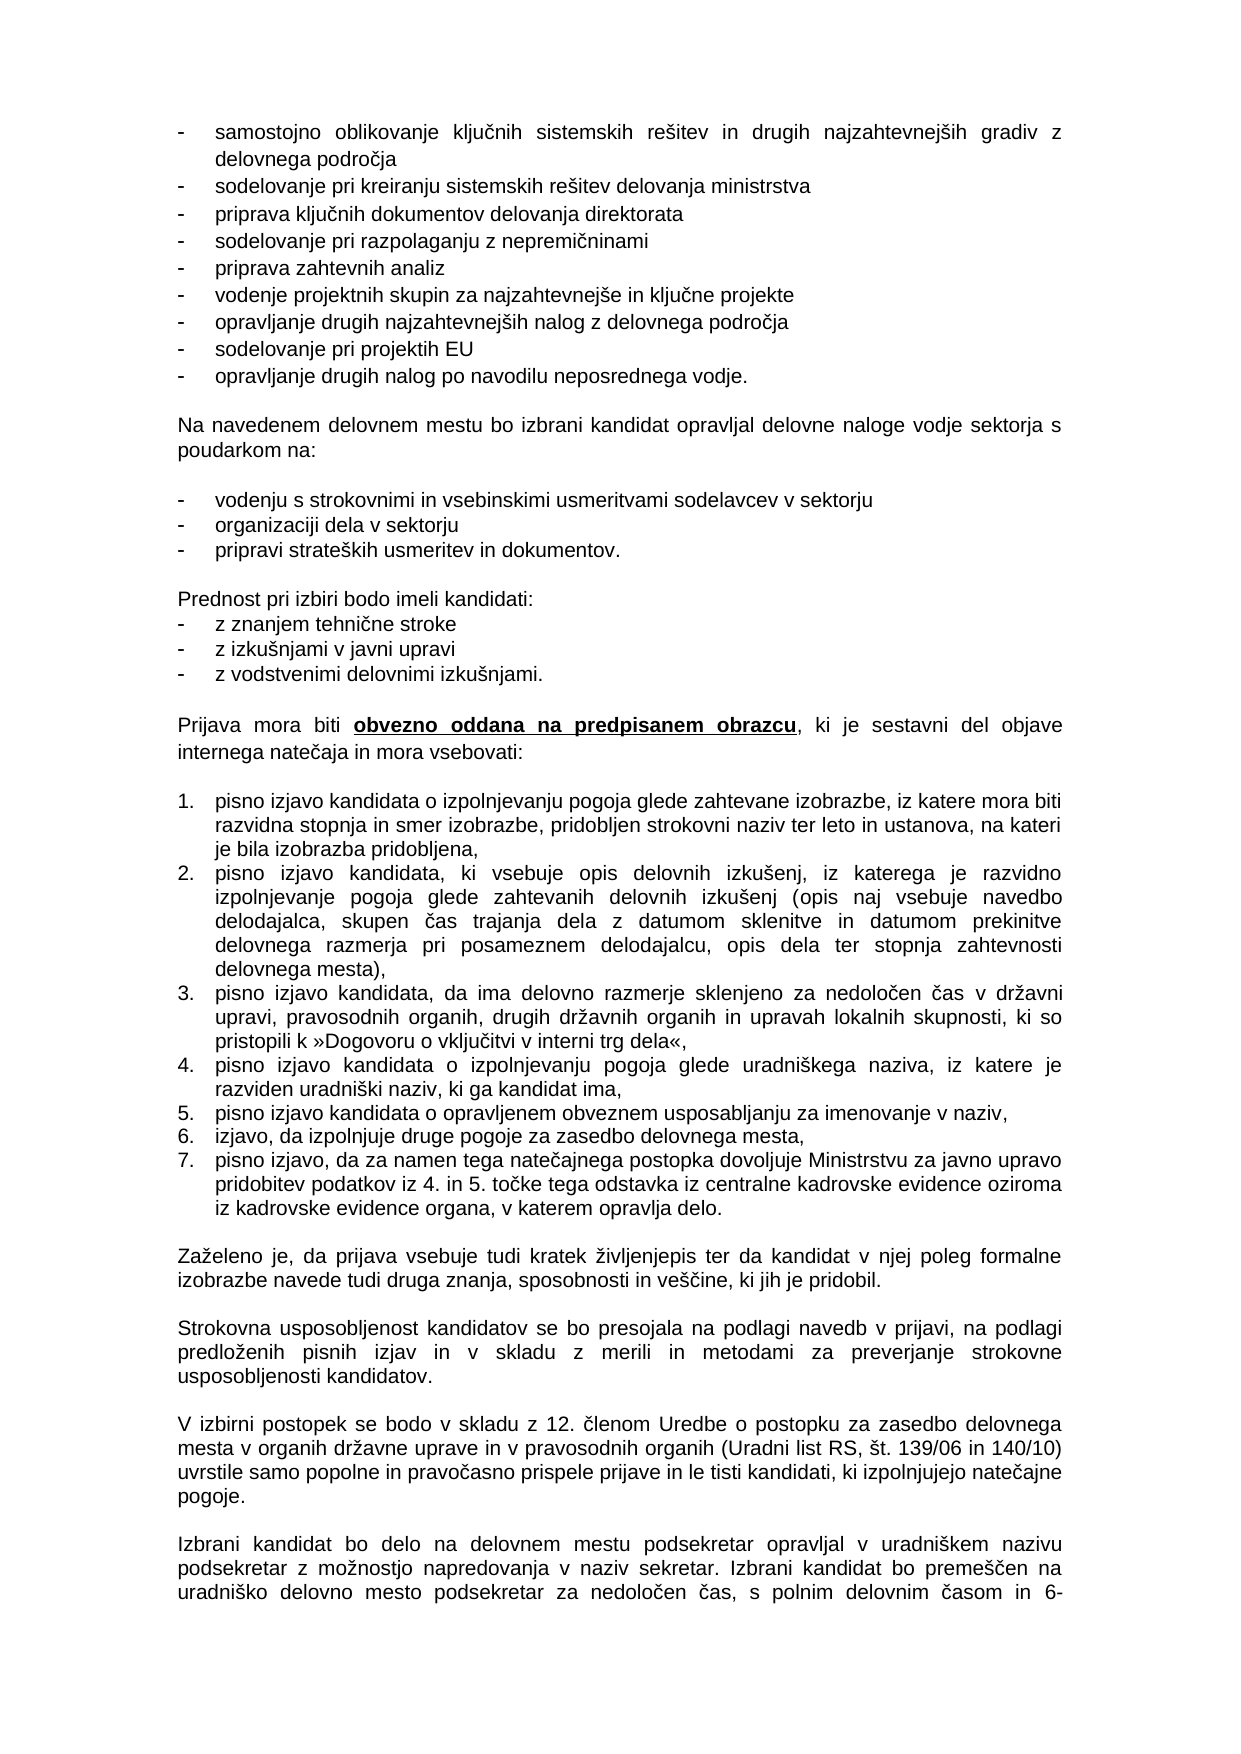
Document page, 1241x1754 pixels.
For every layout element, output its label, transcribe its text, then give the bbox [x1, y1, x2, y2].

list izjavo, da izpolnjuje druge pogoje za zasedbo delovnega mesta, [177, 1124, 1063, 1148]
list organizaciji dela v sektorju [177, 513, 1063, 538]
list priprava ključnih dokumentov delovanja direktorata [177, 199, 1063, 226]
list z vodstvenimi delovnimi izkušnjami. [177, 662, 1063, 687]
list opravljanje drugih najzahtevnejših nalog z delovnega področja [177, 308, 1063, 335]
text Prijava mora biti obvezno oddana na predpisanem obrazcu, ki je sestavni del objave internega natečaja in mora vsebovati: [177, 711, 1063, 765]
text Na navedenem delovnem mestu bo izbrani kandidat opravljal delovne naloge vodje sektorja s poudarkom na: [177, 413, 1063, 463]
text Zaželeno je, da prijava vsebuje tudi kratek življenjepis ter da kandidat v njej poleg formalne izobrazbe navede tudi druga znanja, sposobnosti in veščine, ki jih je pridobil. [177, 1244, 1063, 1292]
list z izkušnjami v javni upravi [177, 637, 1063, 662]
list priprava zahtevnih analiz [177, 253, 1063, 281]
list vodenju s strokovnimi in vsebinskimi usmeritvami sodelavcev v sektorju [177, 488, 1063, 513]
list opravljanje drugih nalog po navodilu neposrednega vodje. [177, 362, 1063, 389]
text V izbirni postopek se bodo v skladu z 12. členom Uredbe o postopku za zasedbo delovnega mesta v organih državne uprave in v pravosodnih organih (Uradni list RS, št. 139/06 in 140/10) uvrstile samo popolne in pravočasno prispele prijave in le tisti kandidati, ki izpolnjujejo natečajne pogoje. [177, 1412, 1063, 1508]
list pisno izjavo, da za namen tega natečajnega postopka dovoljuje Ministrstvu za javno upravo pridobitev podatkov iz 4. in 5. točke tega odstavka iz centralne kadrovske evidence oziroma iz kadrovske evidence organa, v katerem opravlja delo. [177, 1148, 1063, 1220]
list pisno izjavo kandidata o izpolnjevanju pogoja glede uradniškega naziva, iz katere je razviden uradniški naziv, ki ga kandidat ima, [177, 1052, 1063, 1100]
text Strokovna usposobljenost kandidatov se bo presojala na podlagi navedb v prijavi, na podlagi predloženih pisnih izjav in v skladu z merili in metodami za preverjanje strokovne usposobljenosti kandidatov. [177, 1316, 1063, 1388]
list pisno izjavo kandidata o izpolnjevanju pogoja glede zahtevane izobrazbe, iz katere mora biti razvidna stopnja in smer izobrazbe, pridobljen strokovni naziv ter leto in ustanova, na kateri je bila izobrazba pridobljena, [177, 789, 1063, 861]
list sodelovanje pri razpolaganju z nepremičninami [177, 226, 1063, 253]
list z znanjem tehnične stroke [177, 612, 1063, 637]
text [177, 1532, 1063, 1603]
list sodelovanje pri projektih EU [177, 335, 1063, 362]
list samostojno oblikovanje ključnih sistemskih rešitev in drugih najzahtevnejših gradiv z delovnega področja [177, 118, 1063, 172]
text Prednost pri izbiri bodo imeli kandidati: [177, 587, 1063, 612]
list vodenje projektnih skupin za najzahtevnejše in ključne projekte [177, 281, 1063, 308]
list pisno izjavo kandidata, da ima delovno razmerje sklenjeno za nedoločen čas v državni upravi, pravosodnih organih, drugih državnih organih in upravah lokalnih skupnosti, ki so pristopili k »Dogovoru o vključitvi v interni trg dela«, [177, 981, 1063, 1052]
list pisno izjavo kandidata o opravljenem obveznem usposabljanju za imenovanje v naziv, [177, 1100, 1063, 1124]
list pripravi strateških usmeritev in dokumentov. [177, 538, 1063, 563]
list sodelovanje pri kreiranju sistemskih rešitev delovanja ministrstva [177, 172, 1063, 199]
list pisno izjavo kandidata, ki vsebuje opis delovnih izkušenj, iz katerega je razvidno izpolnjevanje pogoja glede zahtevanih delovnih izkušenj (opis naj vsebuje navedbo delodajalca, skupen čas trajanja dela z datumom sklenitve in datumom prekinitve delovnega razmerja pri posameznem delodajalcu, opis dela ter stopnja zahtevnosti delovnega mesta), [177, 861, 1063, 981]
